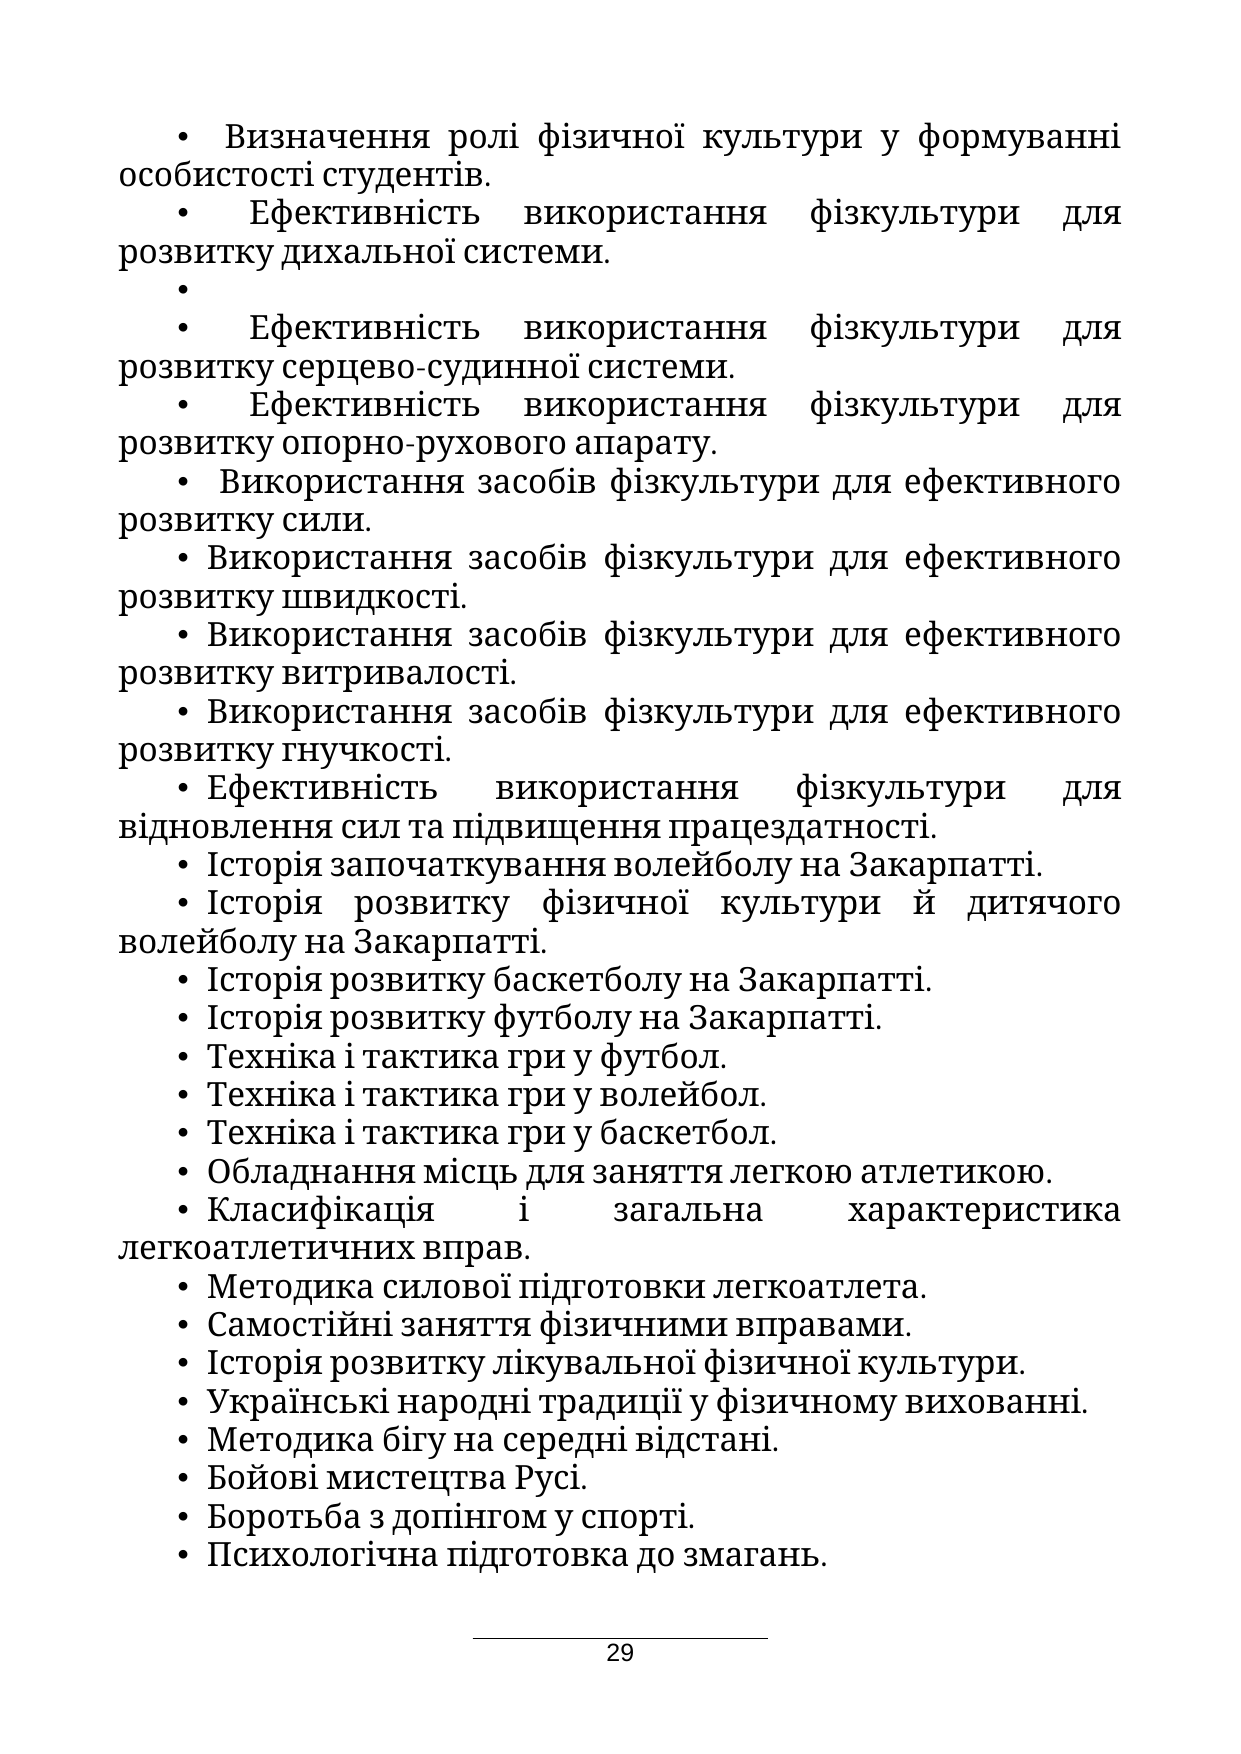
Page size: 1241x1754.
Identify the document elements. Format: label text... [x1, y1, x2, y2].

list Використання засобів фізкультури для ефективного розвитку швидкості. [118, 540, 1122, 616]
list Психологічна підготовка до змагань. [118, 1536, 1122, 1575]
list Ефективність використання фізкультури для розвитку опорно-рухового апарату. [118, 386, 1122, 463]
list Історія розвитку футболу на Закарпатті. [118, 1000, 1122, 1038]
list Техніка і тактика гри у футбол. [118, 1038, 1122, 1076]
list Українські народні традиції у фізичному вихованні. [118, 1383, 1122, 1421]
list Історія розвитку баскетболу на Закарпатті. [118, 961, 1122, 1000]
list Техніка і тактика гри у баскетбол. [118, 1115, 1122, 1153]
list Використання засобів фізкультури для ефективного розвитку гнучкості. [118, 693, 1122, 770]
list Історія розвитку фізичної культури й дитячого волейболу на Закарпатті. [118, 885, 1122, 961]
list Бойові мистецтва Русі. [118, 1460, 1122, 1498]
list Класифікація і загальна характеристика легкоатлетичних вправ. [118, 1191, 1122, 1268]
list Історія започаткування волейболу на Закарпатті. [118, 846, 1122, 885]
list Ефективність використання фізкультури для розвитку дихальної системи. [118, 195, 1122, 271]
list Визначення ролі фізичної культури у формуванні особистості студентів. [118, 118, 1122, 195]
list Техніка і тактика гри у волейбол. [118, 1076, 1122, 1115]
list Ефективність використання фізкультури для розвитку серцево-судинної системи. [118, 310, 1122, 386]
list Обладнання місць для заняття легкою атлетикою. [118, 1153, 1122, 1191]
list Боротьба з допінгом у спорті. [118, 1498, 1122, 1536]
list Самостійні заняття фізичними вправами. [118, 1306, 1122, 1345]
list Методика бігу на середні відстані. [118, 1421, 1122, 1460]
list Методика силової підготовки легкоатлета. [118, 1268, 1122, 1306]
list Використання засобів фізкультури для ефективного розвитку витривалості. [118, 616, 1122, 693]
list Історія розвитку лікувальної фізичної культури. [118, 1345, 1122, 1383]
list Ефективність використання фізкультури для відновлення сил та підвищення працездатності. [118, 770, 1122, 846]
list Використання засобів фізкультури для ефективного розвитку сили. [118, 463, 1122, 540]
